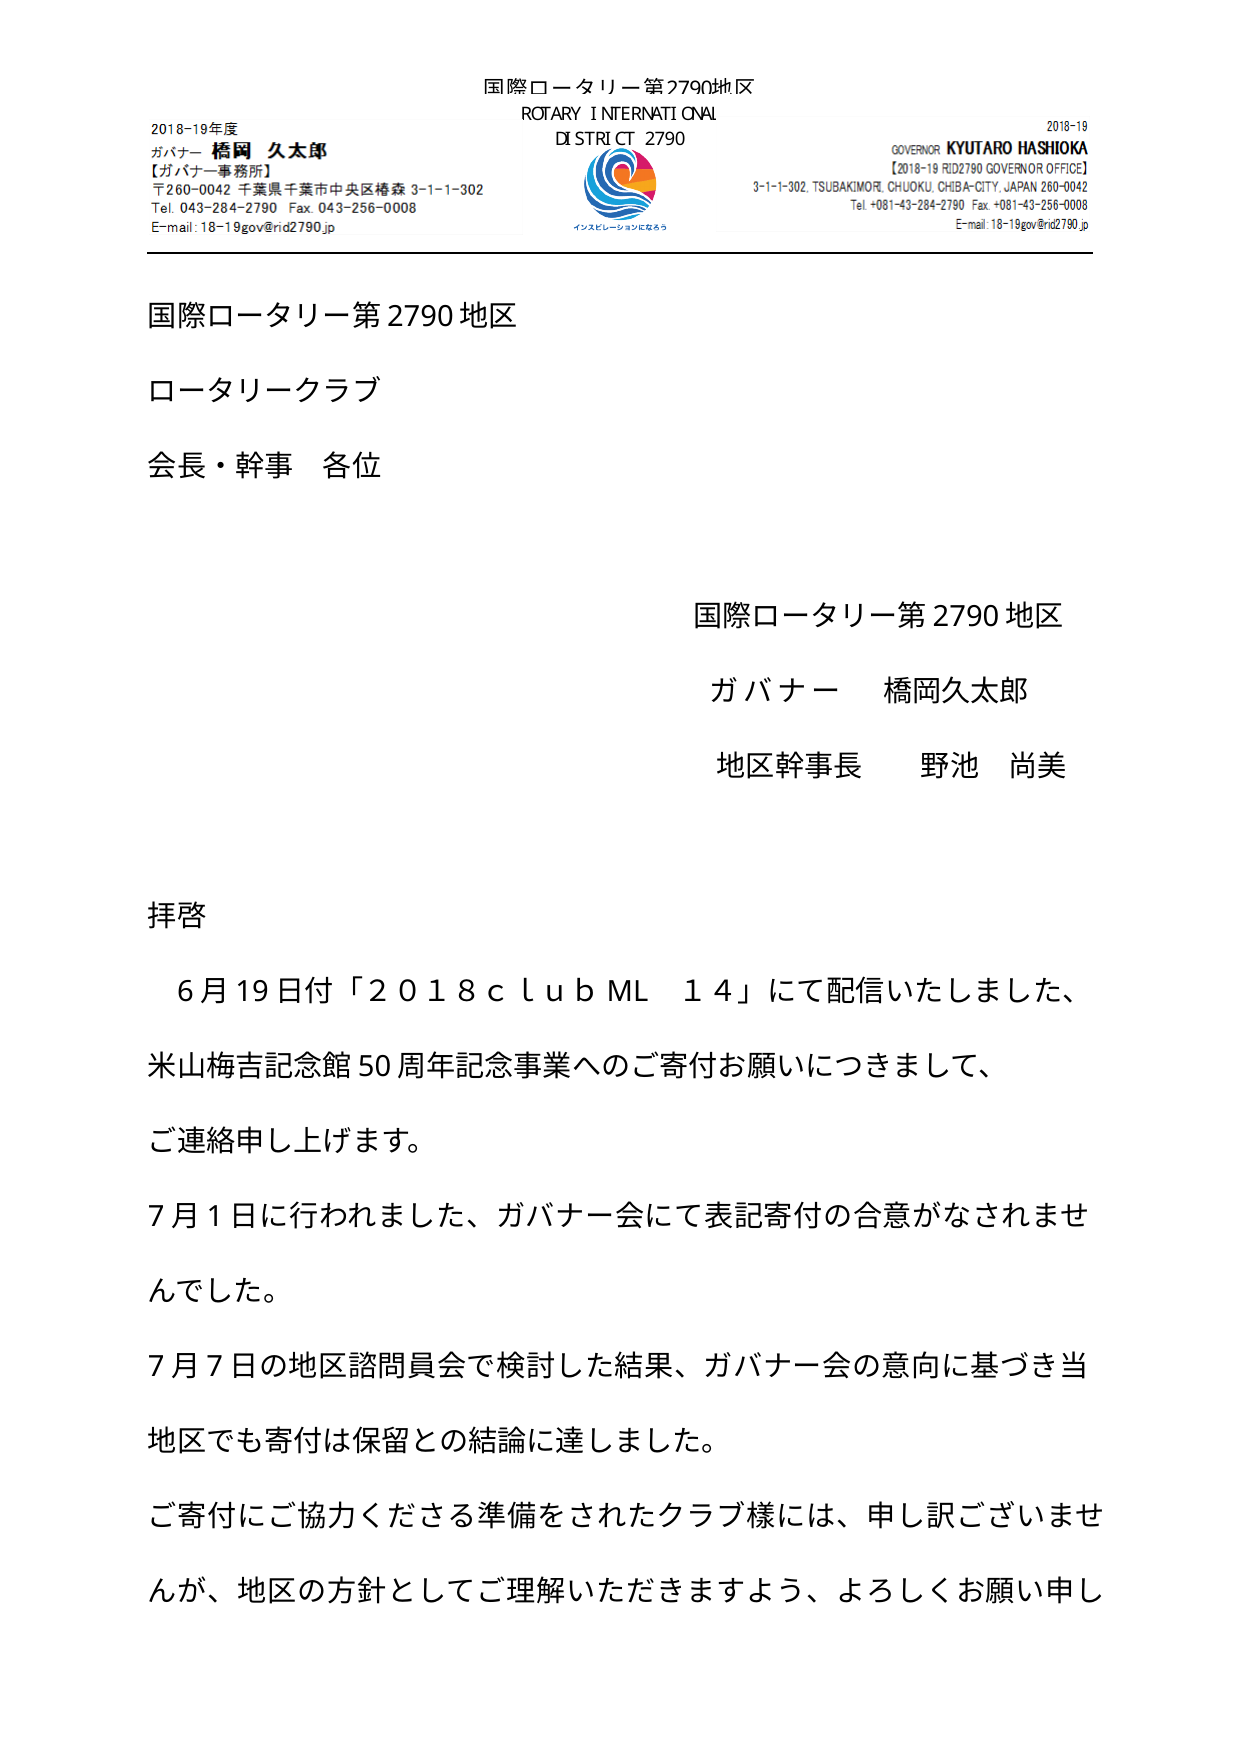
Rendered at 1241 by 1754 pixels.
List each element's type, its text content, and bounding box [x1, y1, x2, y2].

text ご寄付にご協力くださる準備をされたクラブ樣には、申し訳ございませんが、地区の方針としてご理解いただきますよう、よろしくお願い申し上げます。 [148, 1476, 1107, 1626]
text 国際ロータリー第2790地区 [148, 576, 1063, 651]
picture [148, 118, 524, 236]
text ご連絡申し上げます。 [148, 1101, 1093, 1176]
text ガバナー 橋岡久太郎 [148, 651, 1093, 726]
text 会長・幹事 各位 [148, 426, 976, 501]
text 7月7日の地区諮問員会で検討した結果、ガバナー会の意向に基づき当地区でも寄付は保留との結論に達しました。 [148, 1326, 1093, 1476]
text 地区幹事長 野池 尚美 [148, 726, 1093, 801]
picture [573, 148, 667, 234]
text 国際ロータリー第2790地区 [148, 276, 976, 351]
text 7月1日に行われました、ガバナー会にて表記寄付の合意がなされませんでした。 [148, 1176, 1093, 1326]
picture [715, 115, 1091, 233]
text 6月19日付「２０１８ｃｌｕｂML １４」にて配信いたしました、米山梅吉記念館50周年記念事業へのご寄付お願いにつきまして、 [148, 951, 1093, 1101]
text ロータリークラブ [148, 351, 976, 426]
text 拝啓 [148, 876, 976, 951]
